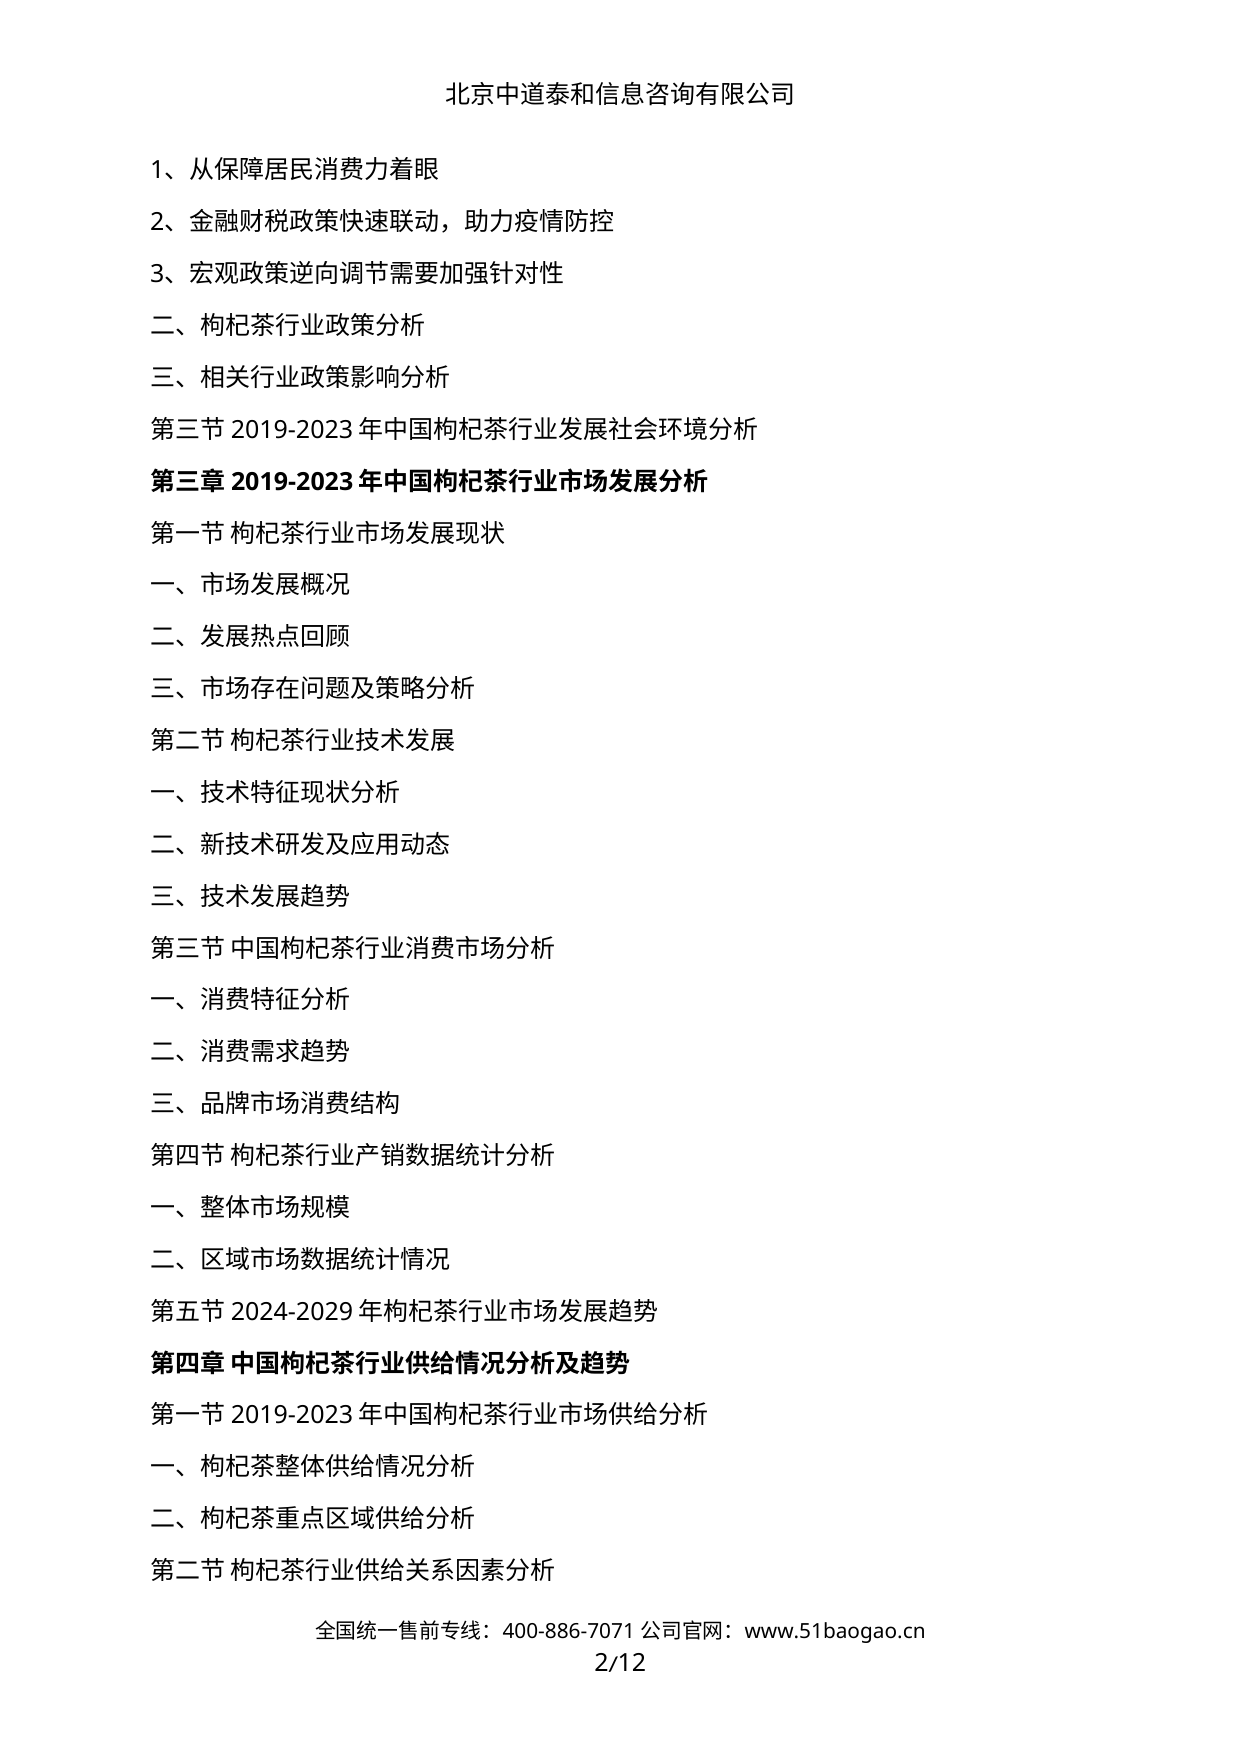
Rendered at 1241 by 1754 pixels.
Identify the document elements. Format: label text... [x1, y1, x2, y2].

text 二、新技术研发及应用动态 [150, 824, 1090, 861]
text 二、消费需求趋势 [150, 1032, 1090, 1068]
text 一、技术特征现状分析 [150, 772, 1090, 809]
text 第一节 2019-2023年中国枸杞茶行业市场供给分析 [150, 1395, 1090, 1431]
text 第三章 2019-2023年中国枸杞茶行业市场发展分析 [150, 461, 1090, 497]
text 第三节 中国枸杞茶行业消费市场分析 [150, 928, 1090, 964]
text 三、市场存在问题及策略分析 [150, 669, 1090, 705]
text 三、品牌市场消费结构 [150, 1084, 1090, 1120]
text 第三节 2019-2023年中国枸杞茶行业发展社会环境分析 [150, 409, 1090, 446]
text 二、发展热点回顾 [150, 617, 1090, 653]
text 一、整体市场规模 [150, 1187, 1090, 1224]
text 3、宏观政策逆向调节需要加强针对性 [150, 254, 1090, 290]
text 二、区域市场数据统计情况 [150, 1239, 1090, 1276]
text 三、相关行业政策影响分析 [150, 357, 1090, 394]
text 第一节 枸杞茶行业市场发展现状 [150, 513, 1090, 549]
text 三、技术发展趋势 [150, 876, 1090, 912]
text 第二节 枸杞茶行业供给关系因素分析 [150, 1551, 1090, 1587]
text 第五节 2024-2029年枸杞茶行业市场发展趋势 [150, 1291, 1090, 1327]
text 一、消费特征分析 [150, 980, 1090, 1016]
text 第四章 中国枸杞茶行业供给情况分析及趋势 [150, 1343, 1090, 1379]
text 第二节 枸杞茶行业技术发展 [150, 721, 1090, 757]
text 一、市场发展概况 [150, 565, 1090, 601]
text 第四节 枸杞茶行业产销数据统计分析 [150, 1136, 1090, 1172]
text 2、金融财税政策快速联动，助力疫情防控 [150, 202, 1090, 238]
text 一、枸杞茶整体供给情况分析 [150, 1447, 1090, 1483]
text 1、从保障居民消费力着眼 [150, 150, 1090, 186]
text 二、枸杞茶行业政策分析 [150, 306, 1090, 342]
text 二、枸杞茶重点区域供给分析 [150, 1499, 1090, 1535]
